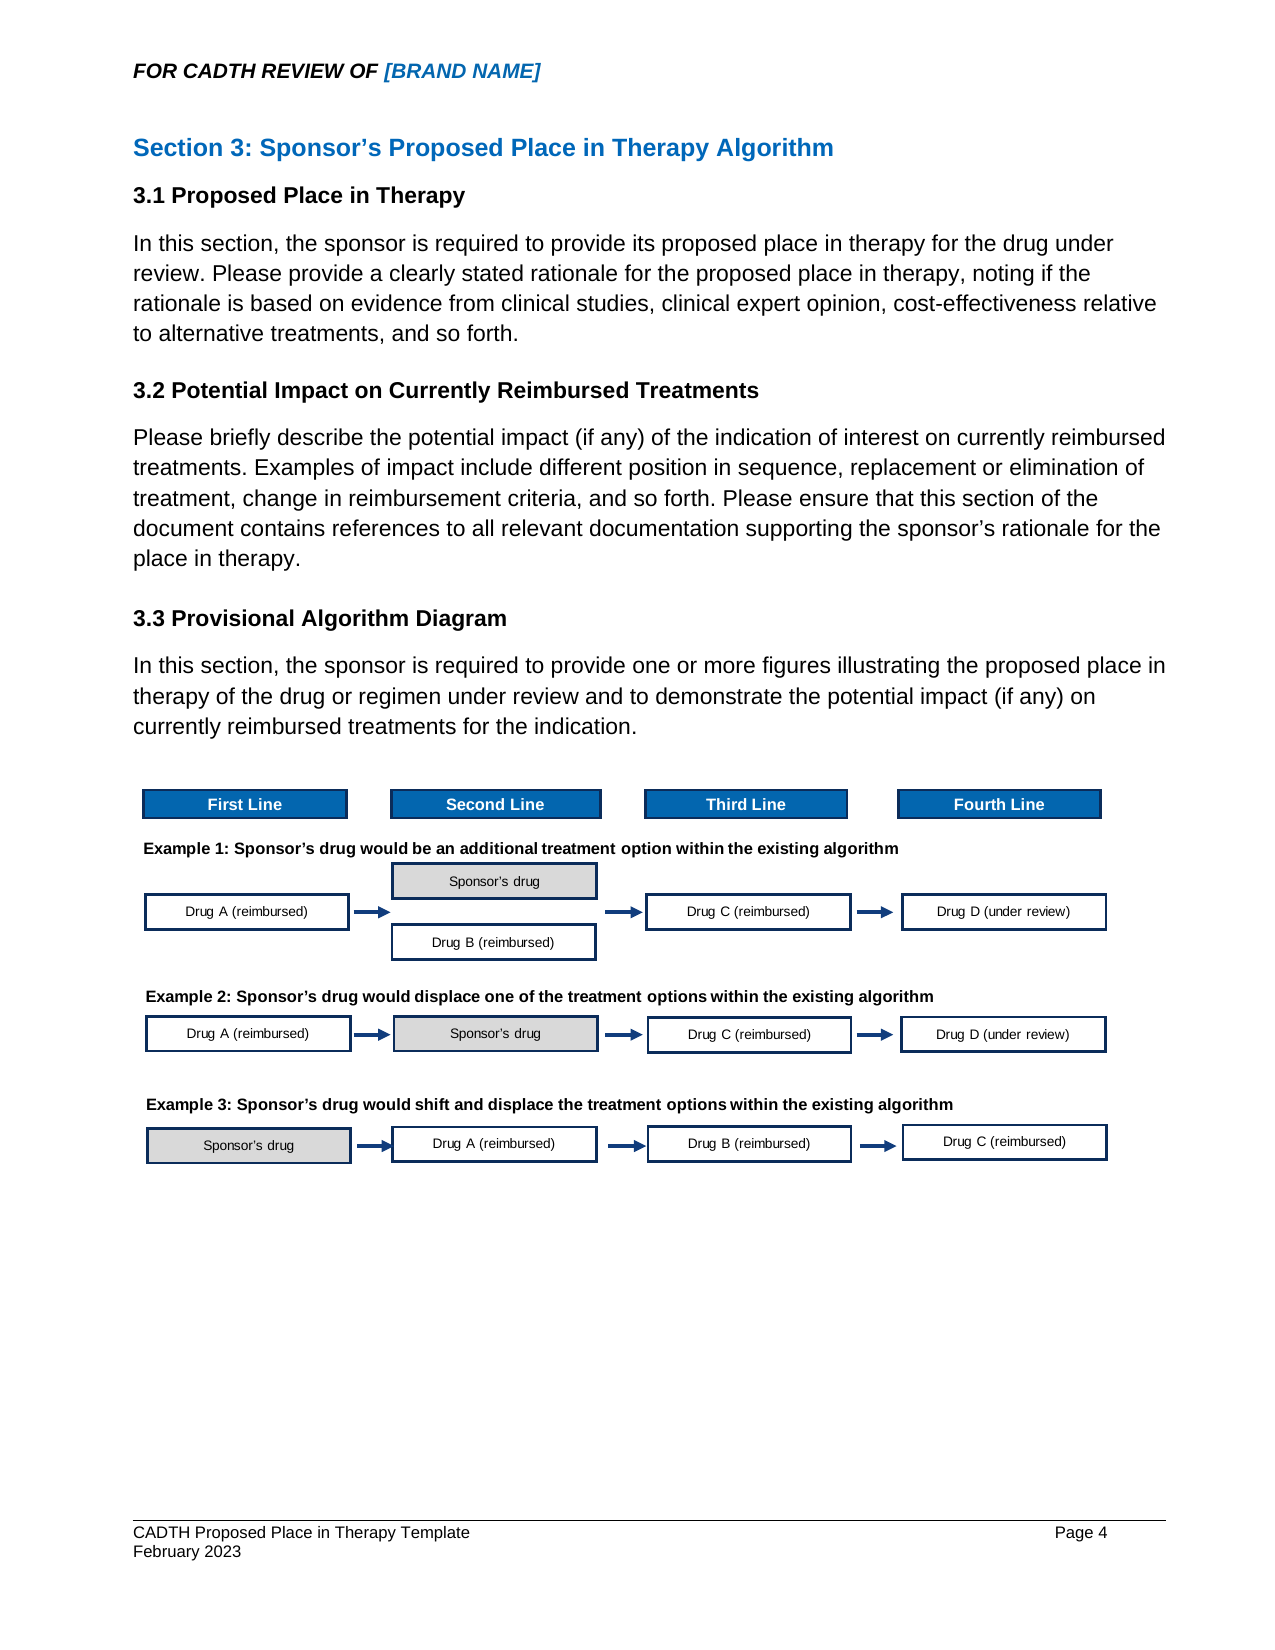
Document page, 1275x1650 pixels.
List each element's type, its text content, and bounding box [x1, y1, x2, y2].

text 3.2 Potential Impact on Currently Reimbursed Treatments [133, 377, 1166, 403]
text Please briefly describe the potential impact (if any) of the indication of interest on currently reimbursed treatments. Examples of impact include different position in sequence, replacement or elimination of treatment, change in reimbursement criteria, and so forth. Please ensure that this section of the document contains references to all relevant documentation supporting the sponsor’s rationale for the place in therapy. [133, 424, 1166, 571]
text In this section, the sponsor is required to provide one or more figures illustrating the proposed place in therapy of the drug or regimen under review and to demonstrate the potential impact (if any) on currently reimbursed treatments for the indication. [133, 652, 1166, 739]
text 3.3 Provisional Algorithm Diagram [133, 605, 1166, 632]
text 3.1 Proposed Place in Therapy [133, 182, 1166, 209]
text Section 3: Sponsor’s Proposed Place in Therapy Algorithm [133, 133, 1166, 162]
text In this section, the sponsor is required to provide its proposed place in therapy for the drug under review. Please provide a clearly stated rationale for the proposed place in therapy, noting if the rationale is based on evidence from clinical studies, clinical expert opinion, cost-effectiveness relative to alternative treatments, and so forth. [133, 230, 1166, 347]
